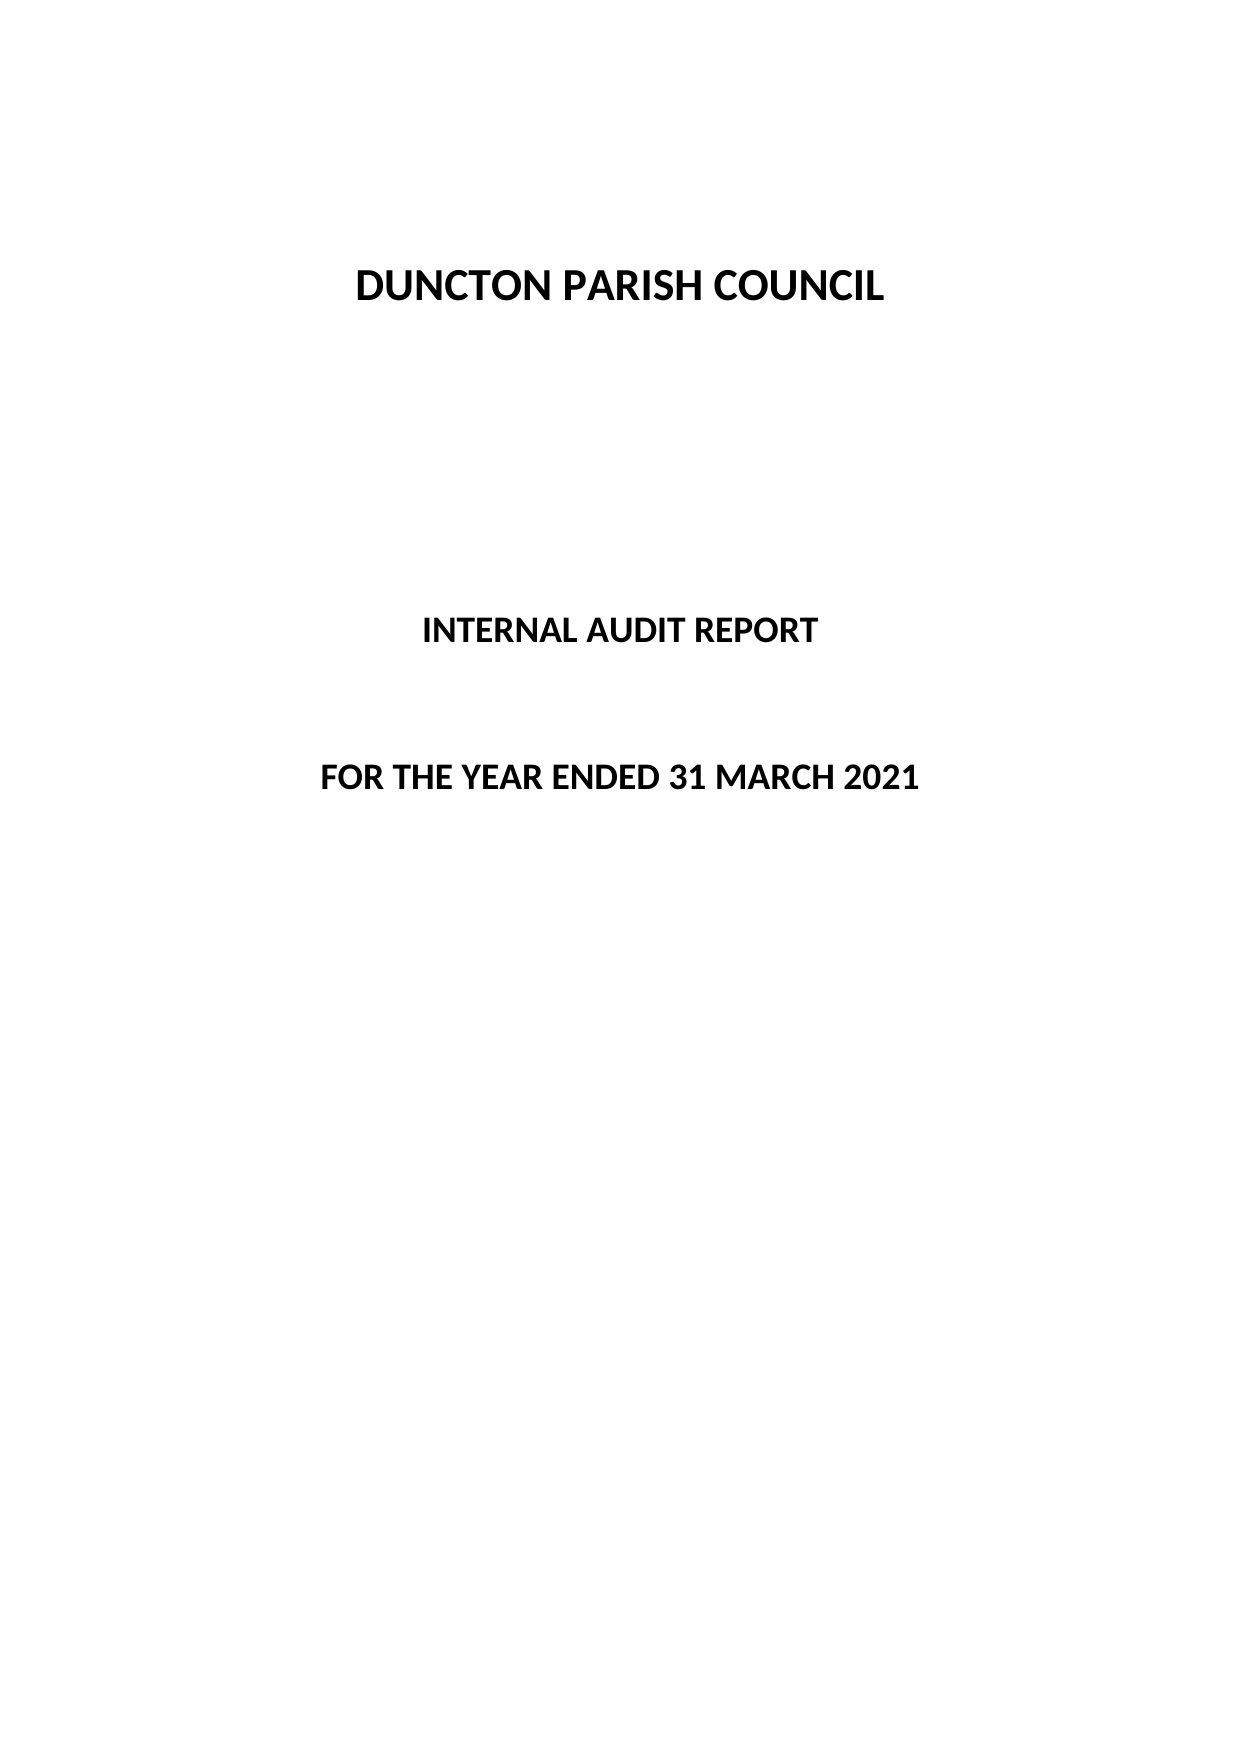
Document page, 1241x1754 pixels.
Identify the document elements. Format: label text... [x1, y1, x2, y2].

text INTERNAL AUDIT REPORT [150, 606, 1090, 652]
text FOR THE YEAR ENDED 31 MARCH 2021 [150, 753, 1090, 799]
text DUNCTON PARISH COUNCIL [150, 256, 1090, 312]
